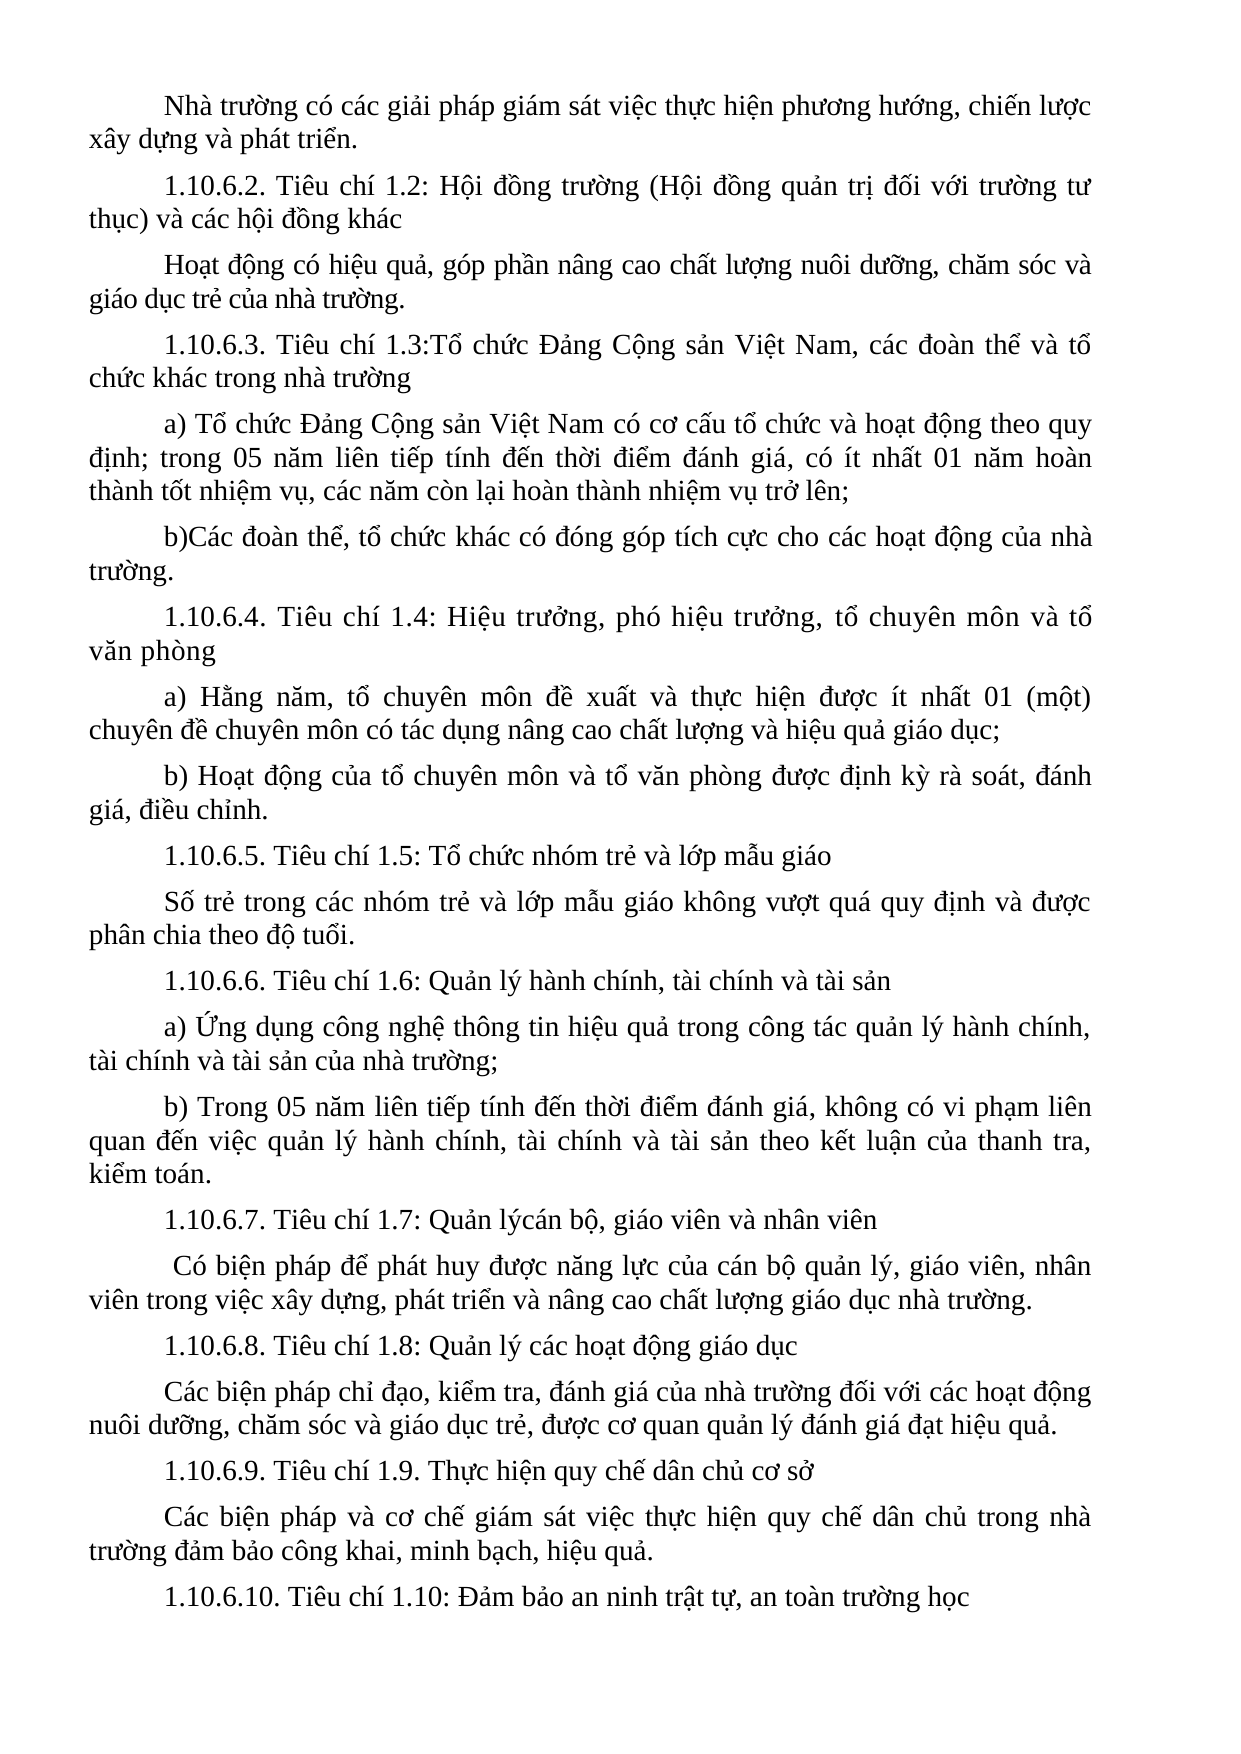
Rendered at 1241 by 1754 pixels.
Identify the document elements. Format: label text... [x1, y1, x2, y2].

text Có biện pháp để phát huy được năng lực của cán bộ quản lý, giáo viên, nhân viên trong việc xây dựng, phát triển và nâng cao chất lượng giáo dục nhà trường. [89, 1249, 1092, 1316]
text a) Ứng dụng công nghệ thông tin hiệu quả trong công tác quản lý hành chính, tài chính và tài sản của nhà trường; [89, 1010, 1092, 1077]
text Hoạt động có hiệu quả, góp phần nâng cao chất lượng nuôi dưỡng, chăm sóc và giáo dục trẻ của nhà trường. [89, 248, 1092, 315]
text 1.10.6.2. Tiêu chí 1.2: Hội đồng trường (Hội đồng quản trị đối với trường tư thục) và các hội đồng khác [89, 168, 1092, 235]
text 1.10.6.6. Tiêu chí 1.6: Quản lý hành chính, tài chính và tài sản [89, 964, 1092, 998]
text 1.10.6.8. Tiêu chí 1.8: Quản lý các hoạt động giáo dục [89, 1328, 1092, 1362]
text 1.10.6.3. Tiêu chí 1.3:Tổ chức Đảng Cộng sản Việt Nam, các đoàn thể và tổ chức khác trong nhà trường [89, 327, 1092, 394]
text Số trẻ trong các nhóm trẻ và lớp mẫu giáo không vượt quá quy định và được phân chia theo độ tuổi. [89, 884, 1092, 952]
text a) Hằng năm, tổ chuyên môn đề xuất và thực hiện được ít nhất 01 (một) chuyên đề chuyên môn có tác dụng nâng cao chất lượng và hiệu quả giáo dục; [89, 679, 1092, 746]
text a) Tổ chức Đảng Cộng sản Việt Nam có cơ cấu tổ chức và hoạt động theo quy định; trong 05 năm liên tiếp tính đến thời điểm đánh giá, có ít nhất 01 năm hoàn thành tốt nhiệm vụ, các năm còn lại hoàn thành nhiệm vụ trở lên; [89, 407, 1092, 508]
text 1.10.6.7. Tiêu chí 1.7: Quản lýcán bộ, giáo viên và nhân viên [89, 1203, 1092, 1236]
text Nhà trường có các giải pháp giám sát việc thực hiện phương hướng, chiến lược xây dựng và phát triển. [89, 89, 1092, 156]
text b) Hoạt động của tổ chuyên môn và tổ văn phòng được định kỳ rà soát, đánh giá, điều chỉnh. [89, 759, 1092, 826]
text Các biện pháp và cơ chế giám sát việc thực hiện quy chế dân chủ trong nhà trường đảm bảo công khai, minh bạch, hiệu quả. [89, 1500, 1092, 1567]
text 1.10.6.10. Tiêu chí 1.10: Đảm bảo an ninh trật tự, an toàn trường học [89, 1580, 1092, 1613]
text b)Các đoàn thể, tổ chức khác có đóng góp tích cực cho các hoạt động của nhà trường. [89, 520, 1092, 587]
text Các biện pháp chỉ đạo, kiểm tra, đánh giá của nhà trường đối với các hoạt động nuôi dưỡng, chăm sóc và giáo dục trẻ, được cơ quan quản lý đánh giá đạt hiệu quả. [89, 1374, 1092, 1442]
text 1.10.6.4. Tiêu chí 1.4: Hiệu trưởng, phó hiệu trưởng, tổ chuyên môn và tổ văn phòng [89, 600, 1092, 667]
text b) Trong 05 năm liên tiếp tính đến thời điểm đánh giá, không có vi phạm liên quan đến việc quản lý hành chính, tài chính và tài sản theo kết luận của thanh tra, kiểm toán. [89, 1090, 1092, 1190]
text 1.10.6.9. Tiêu chí 1.9. Thực hiện quy chế dân chủ cơ sở [89, 1454, 1092, 1488]
text 1.10.6.5. Tiêu chí 1.5: Tổ chức nhóm trẻ và lớp mẫu giáo [89, 838, 1092, 872]
